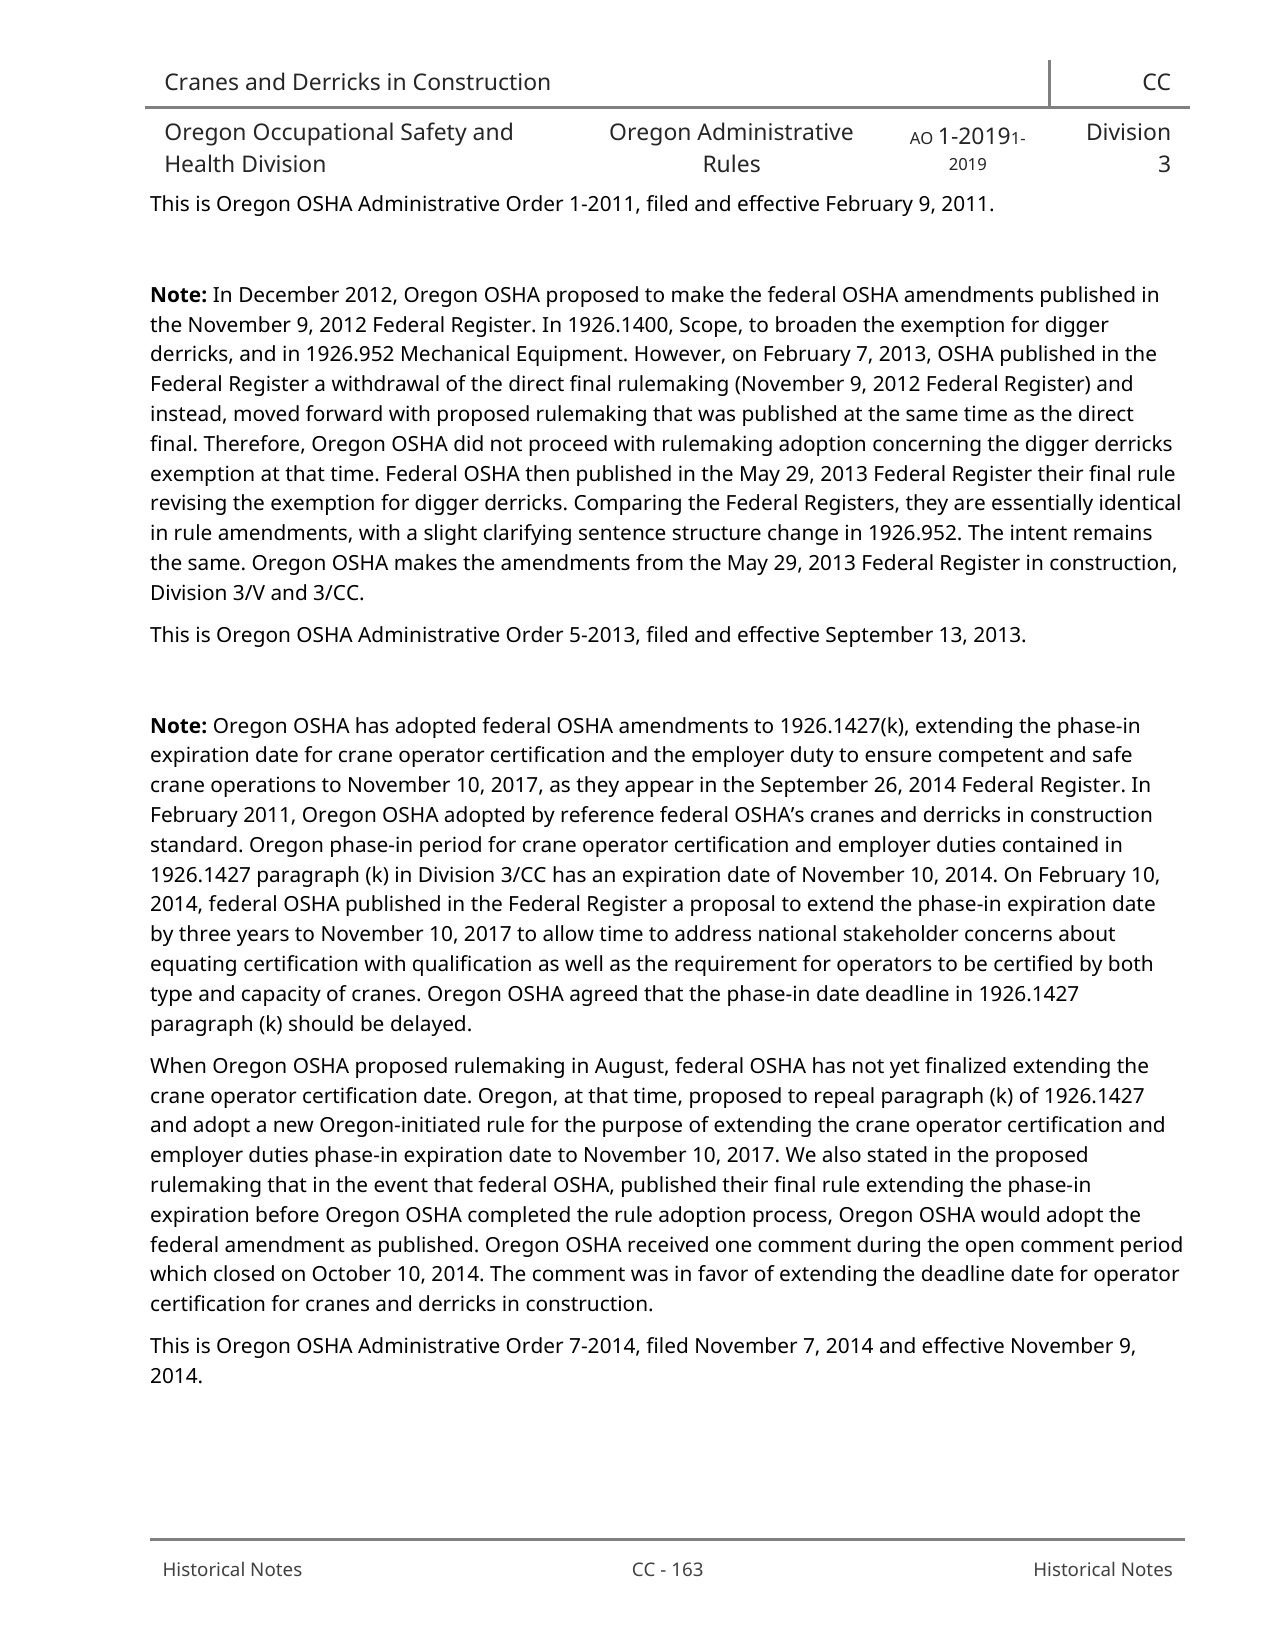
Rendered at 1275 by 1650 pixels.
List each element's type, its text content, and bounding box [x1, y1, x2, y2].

text This is Oregon OSHA Administrative Order 5-2013, filed and effective September 13, 2013. [150, 620, 1185, 649]
text When Oregon OSHA proposed rulemaking in August, federal OSHA has not yet finalized extending the crane operator certification date. Oregon, at that time, proposed to repeal paragraph (k) of 1926.1427 and adopt a new Oregon-initiated rule for the purpose of extending the crane operator certification and employer duties phase-in expiration date to November 10, 2017. We also stated in the proposed rulemaking that in the event that federal OSHA, published their final rule extending the phase-in expiration before Oregon OSHA completed the rule adoption process, Oregon OSHA would adopt the federal amendment as published. Oregon OSHA received one comment during the open comment period which closed on October 10, 2014. The comment was in favor of extending the deadline date for operator certification for cranes and derricks in construction. [150, 1051, 1185, 1318]
text Note: Oregon OSHA has adopted federal OSHA amendments to 1926.1427(k), extending the phase-in expiration date for crane operator certification and the employer duty to ensure competent and safe crane operations to November 10, 2017, as they appear in the September 26, 2014 Federal Register. In February 2011, Oregon OSHA adopted by reference federal OSHA’s cranes and derricks in construction standard. Oregon phase-in period for crane operator certification and employer duties contained in 1926.1427 paragraph (k) in Division 3/CC has an expiration date of November 10, 2014. On February 10, 2014, federal OSHA published in the Federal Register a proposal to extend the phase-in expiration date by three years to November 10, 2017 to allow time to address national stakeholder concerns about equating certification with qualification as well as the requirement for operators to be certified by both type and capacity of cranes. Oregon OSHA agreed that the phase-in date deadline in 1926.1427 paragraph (k) should be delayed. [150, 711, 1185, 1037]
text This is Oregon OSHA Administrative Order 1-2011, filed and effective February 9, 2011. [150, 150, 1185, 218]
text Note: In December 2012, Oregon OSHA proposed to make the federal OSHA amendments published in the November 9, 2012 Federal Register. In 1926.1400, Scope, to broaden the exemption for digger derricks, and in 1926.952 Mechanical Equipment. However, on February 7, 2013, OSHA published in the Federal Register a withdrawal of the direct final rulemaking (November 9, 2012 Federal Register) and instead, moved forward with proposed rulemaking that was published at the same time as the direct final. Therefore, Oregon OSHA did not proceed with rulemaking adoption concerning the digger derricks exemption at that time. Federal OSHA then published in the May 29, 2013 Federal Register their final rule revising the exemption for digger derricks. Comparing the Federal Registers, they are essentially identical in rule amendments, with a slight clarifying sentence structure change in 1926.952. The intent remains the same. Oregon OSHA makes the amendments from the May 29, 2013 Federal Register in construction, Division 3/V and 3/CC. [150, 280, 1185, 606]
text This is Oregon OSHA Administrative Order 7-2014, filed November 7, 2014 and effective November 9, 2014. [150, 1332, 1185, 1390]
